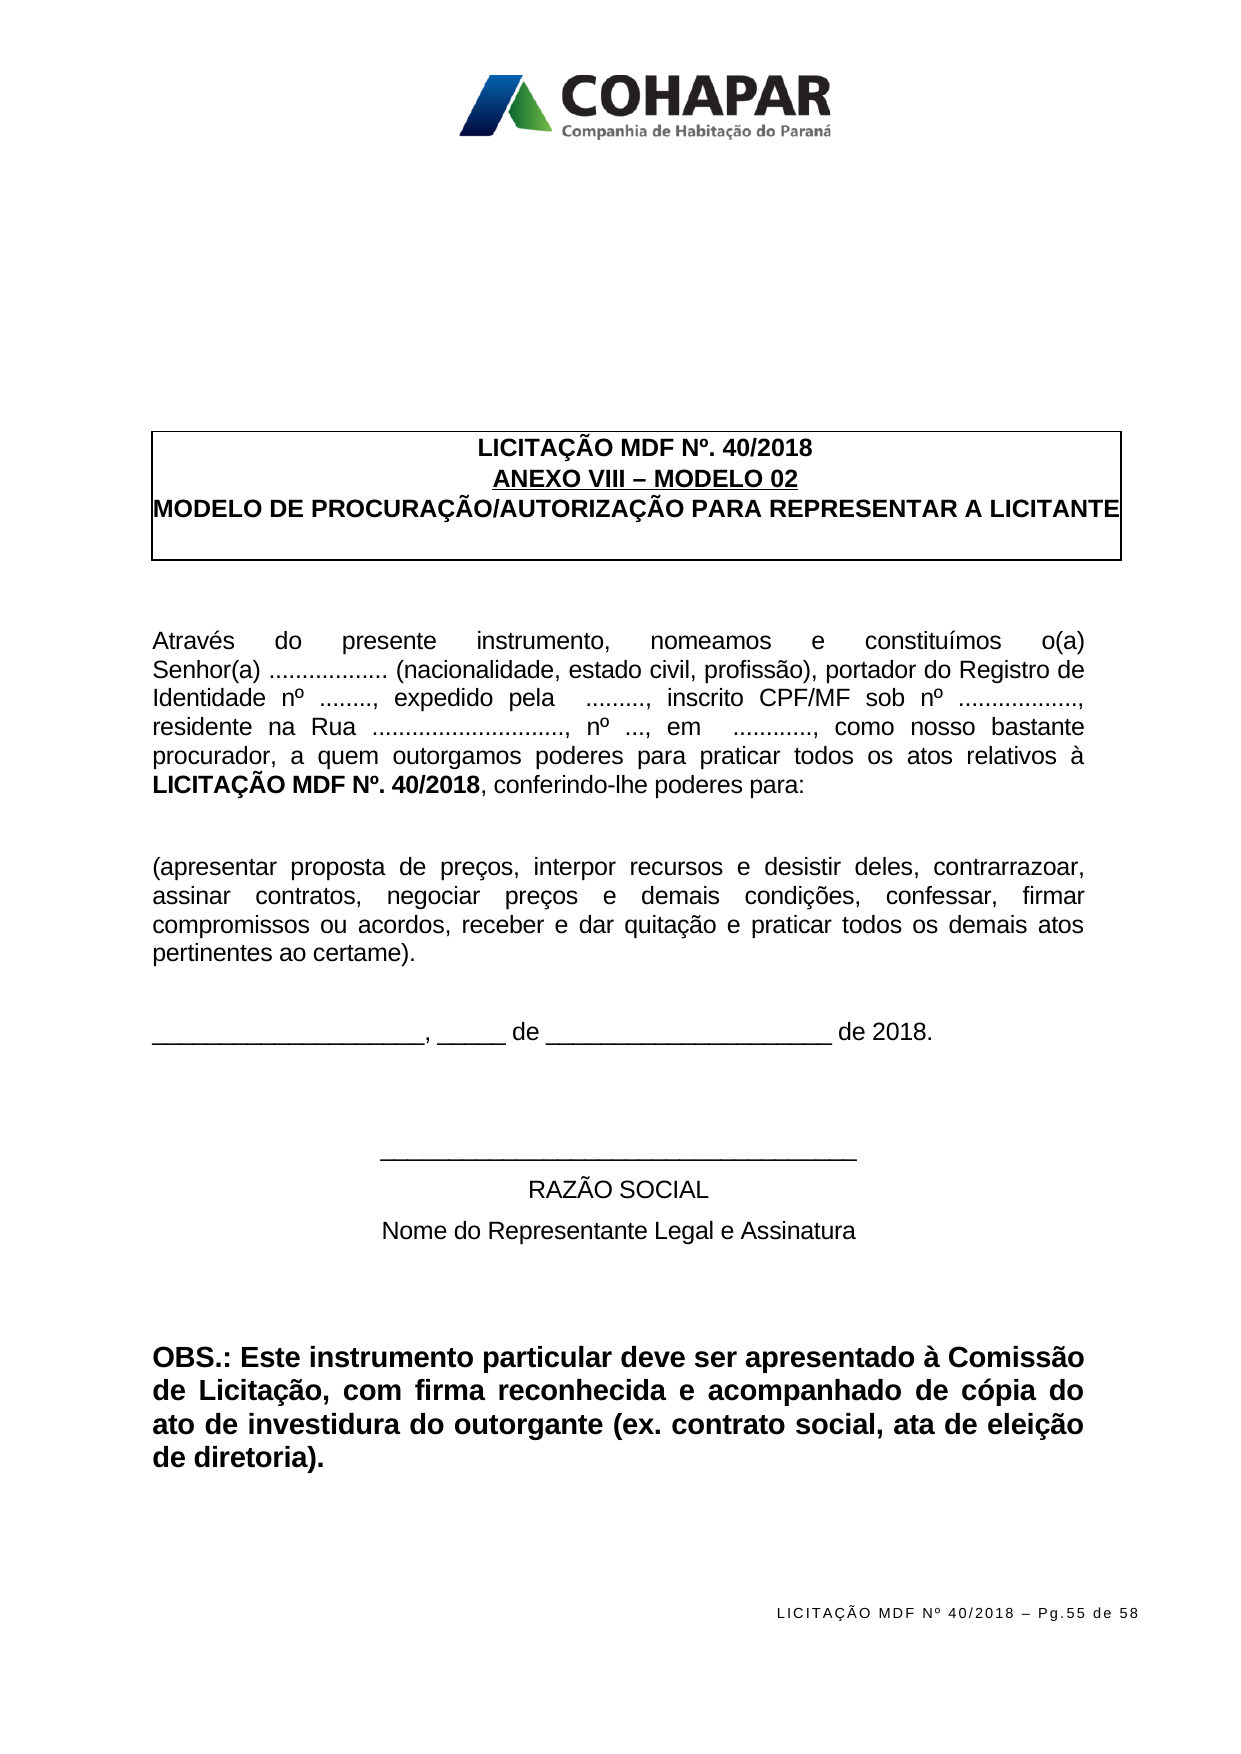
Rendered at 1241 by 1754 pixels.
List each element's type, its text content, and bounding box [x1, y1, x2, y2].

text ____________________, _____ de _____________________ de 2018. [152, 1017, 1085, 1046]
text (apresentar proposta de preços, interpor recursos e desistir deles, contrarrazoar, assinar contratos, negociar preços e demais condições, confessar, firmar compromissos ou acordos, receber e dar quitação e praticar todos os demais atos pertinentes ao certame). [152, 852, 1085, 967]
text Nome do Representante Legal e Assinatura [152, 1216, 1085, 1245]
text ___________________________________ [152, 1133, 1085, 1162]
text Através do presente instrumento, nomeamos e constituímos o(a) Senhor(a) .................. (nacionalidade, estado civil, profissão), portador do Registro de Identidade nº ........, expedido pela ........., inscrito CPF/MF sob nº .................., residente na Rua ............................., nº ..., em ............, como nosso bastante procurador, a quem outorgamos poderes para praticar todos os atos relativos à LICITAÇÃO MDF Nº. 40/2018, conferindo-lhe poderes para: [152, 626, 1085, 798]
text OBS.: Este instrumento particular deve ser apresentado à Comissão de Licitação, com firma reconhecida e acompanhado de cópia do ato de investidura do outorgante (ex. contrato social, ata de eleição de diretoria). [152, 1340, 1085, 1474]
text RAZÃO SOCIAL [152, 1175, 1085, 1203]
picture [459, 75, 831, 140]
